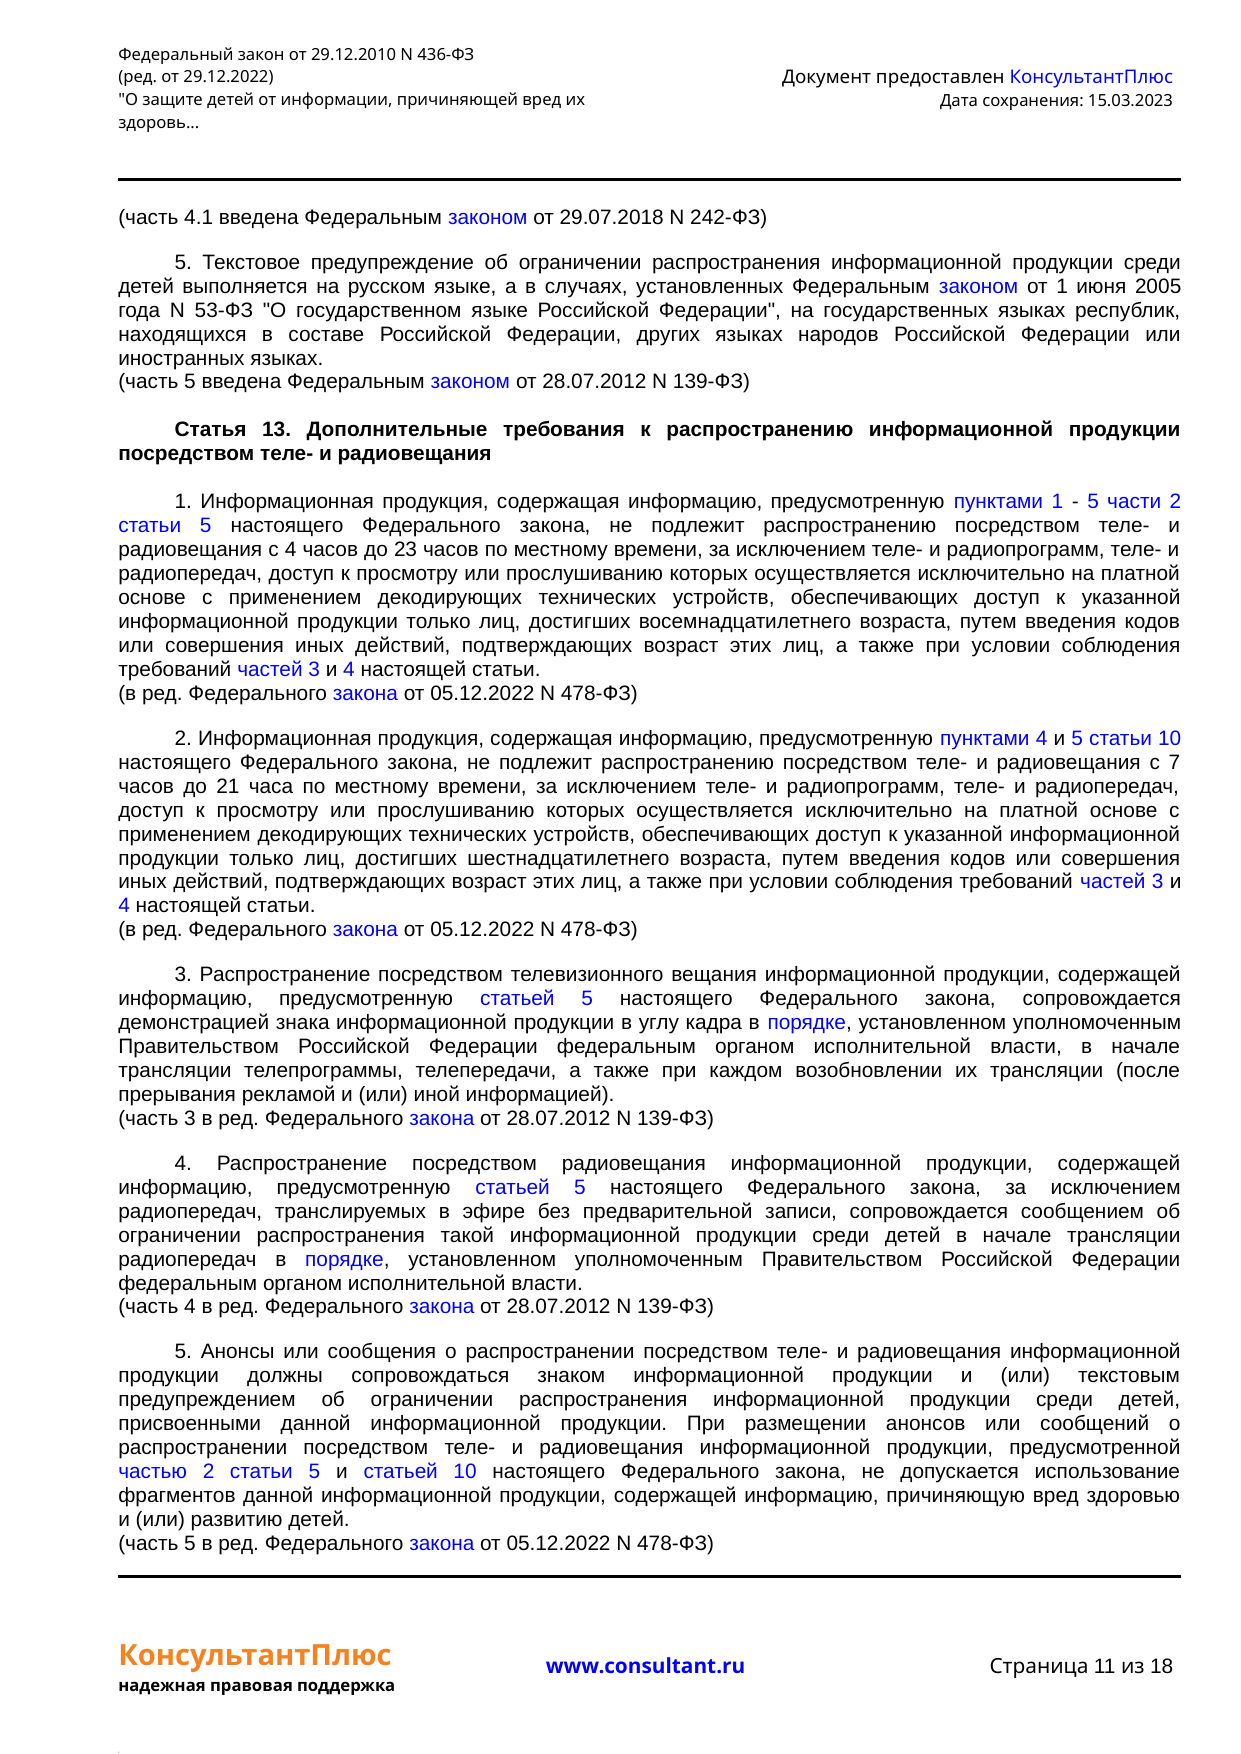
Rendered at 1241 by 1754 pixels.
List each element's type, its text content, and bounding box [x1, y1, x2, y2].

text (часть 3 в ред. Федерального закона от 28.07.2012 N 139-ФЗ) [118, 1106, 1181, 1130]
text (часть 5 в ред. Федерального закона от 05.12.2022 N 478-ФЗ) [118, 1531, 1181, 1555]
text (часть 5 введена Федеральным законом от 28.07.2012 N 139-ФЗ) [118, 369, 1181, 393]
text 5. Анонсы или сообщения о распространении посредством теле- и радиовещания информационной продукции должны сопровождаться знаком информационной продукции и (или) текстовым предупреждением об ограничении распространения информационной продукции среди детей, присвоенными данной информационной продукции. При размещении анонсов или сообщений о распространении посредством теле- и радиовещания информационной продукции, предусмотренной частью 2 статьи 5 и статьей 10 настоящего Федерального закона, не допускается использование фрагментов данной информационной продукции, содержащей информацию, причиняющую вред здоровью и (или) развитию детей. [118, 1339, 1181, 1531]
text 4. Распространение посредством радиовещания информационной продукции, содержащей информацию, предусмотренную статьей 5 настоящего Федерального закона, за исключением радиопередач, транслируемых в эфире без предварительной записи, сопровождается сообщением об ограничении распространения такой информационной продукции среди детей в начале трансляции радиопередач в порядке, установленном уполномоченным Правительством Российской Федерации федеральным органом исполнительной власти. [118, 1151, 1181, 1294]
text 3. Распространение посредством телевизионного вещания информационной продукции, содержащей информацию, предусмотренную статьей 5 настоящего Федерального закона, сопровождается демонстрацией знака информационной продукции в углу кадра в порядке, установленном уполномоченным Правительством Российской Федерации федеральным органом исполнительной власти, в начале трансляции телепрограммы, телепередачи, а также при каждом возобновлении их трансляции (после прерывания рекламой и (или) иной информацией). [118, 962, 1181, 1106]
text (в ред. Федерального закона от 05.12.2022 N 478-ФЗ) [118, 917, 1181, 941]
text (часть 4.1 введена Федеральным законом от 29.07.2018 N 242-ФЗ) [118, 205, 1181, 229]
text (часть 4 в ред. Федерального закона от 28.07.2012 N 139-ФЗ) [118, 1294, 1181, 1318]
text 1. Информационная продукция, содержащая информацию, предусмотренную пунктами 1 - 5 части 2 статьи 5 настоящего Федерального закона, не подлежит распространению посредством теле- и радиовещания с 4 часов до 23 часов по местному времени, за исключением теле- и радиопрограмм, теле- и радиопередач, доступ к просмотру или прослушиванию которых осуществляется исключительно на платной основе с применением декодирующих технических устройств, обеспечивающих доступ к указанной информационной продукции только лиц, достигших восемнадцатилетнего возраста, путем введения кодов или совершения иных действий, подтверждающих возраст этих лиц, а также при условии соблюдения требований частей 3 и 4 настоящей статьи. [118, 489, 1181, 681]
title Статья 13. Дополнительные требования к распространению информационной продукции посредством теле- и радиовещания [118, 417, 1181, 465]
text 2. Информационная продукция, содержащая информацию, предусмотренную пунктами 4 и 5 статьи 10 настоящего Федерального закона, не подлежит распространению посредством теле- и радиовещания с 7 часов до 21 часа по местному времени, за исключением теле- и радиопрограмм, теле- и радиопередач, доступ к просмотру или прослушиванию которых осуществляется исключительно на платной основе с применением декодирующих технических устройств, обеспечивающих доступ к указанной информационной продукции только лиц, достигших шестнадцатилетнего возраста, путем введения кодов или совершения иных действий, подтверждающих возраст этих лиц, а также при условии соблюдения требований частей 3 и 4 настоящей статьи. [118, 726, 1181, 917]
text 5. Текстовое предупреждение об ограничении распространения информационной продукции среди детей выполняется на русском языке, а в случаях, установленных Федеральным законом от 1 июня 2005 года N 53-ФЗ "О государственном языке Российской Федерации", на государственных языках республик, находящихся в составе Российской Федерации, других языках народов Российской Федерации или иностранных языках. [118, 249, 1181, 369]
text (в ред. Федерального закона от 05.12.2022 N 478-ФЗ) [118, 681, 1181, 705]
